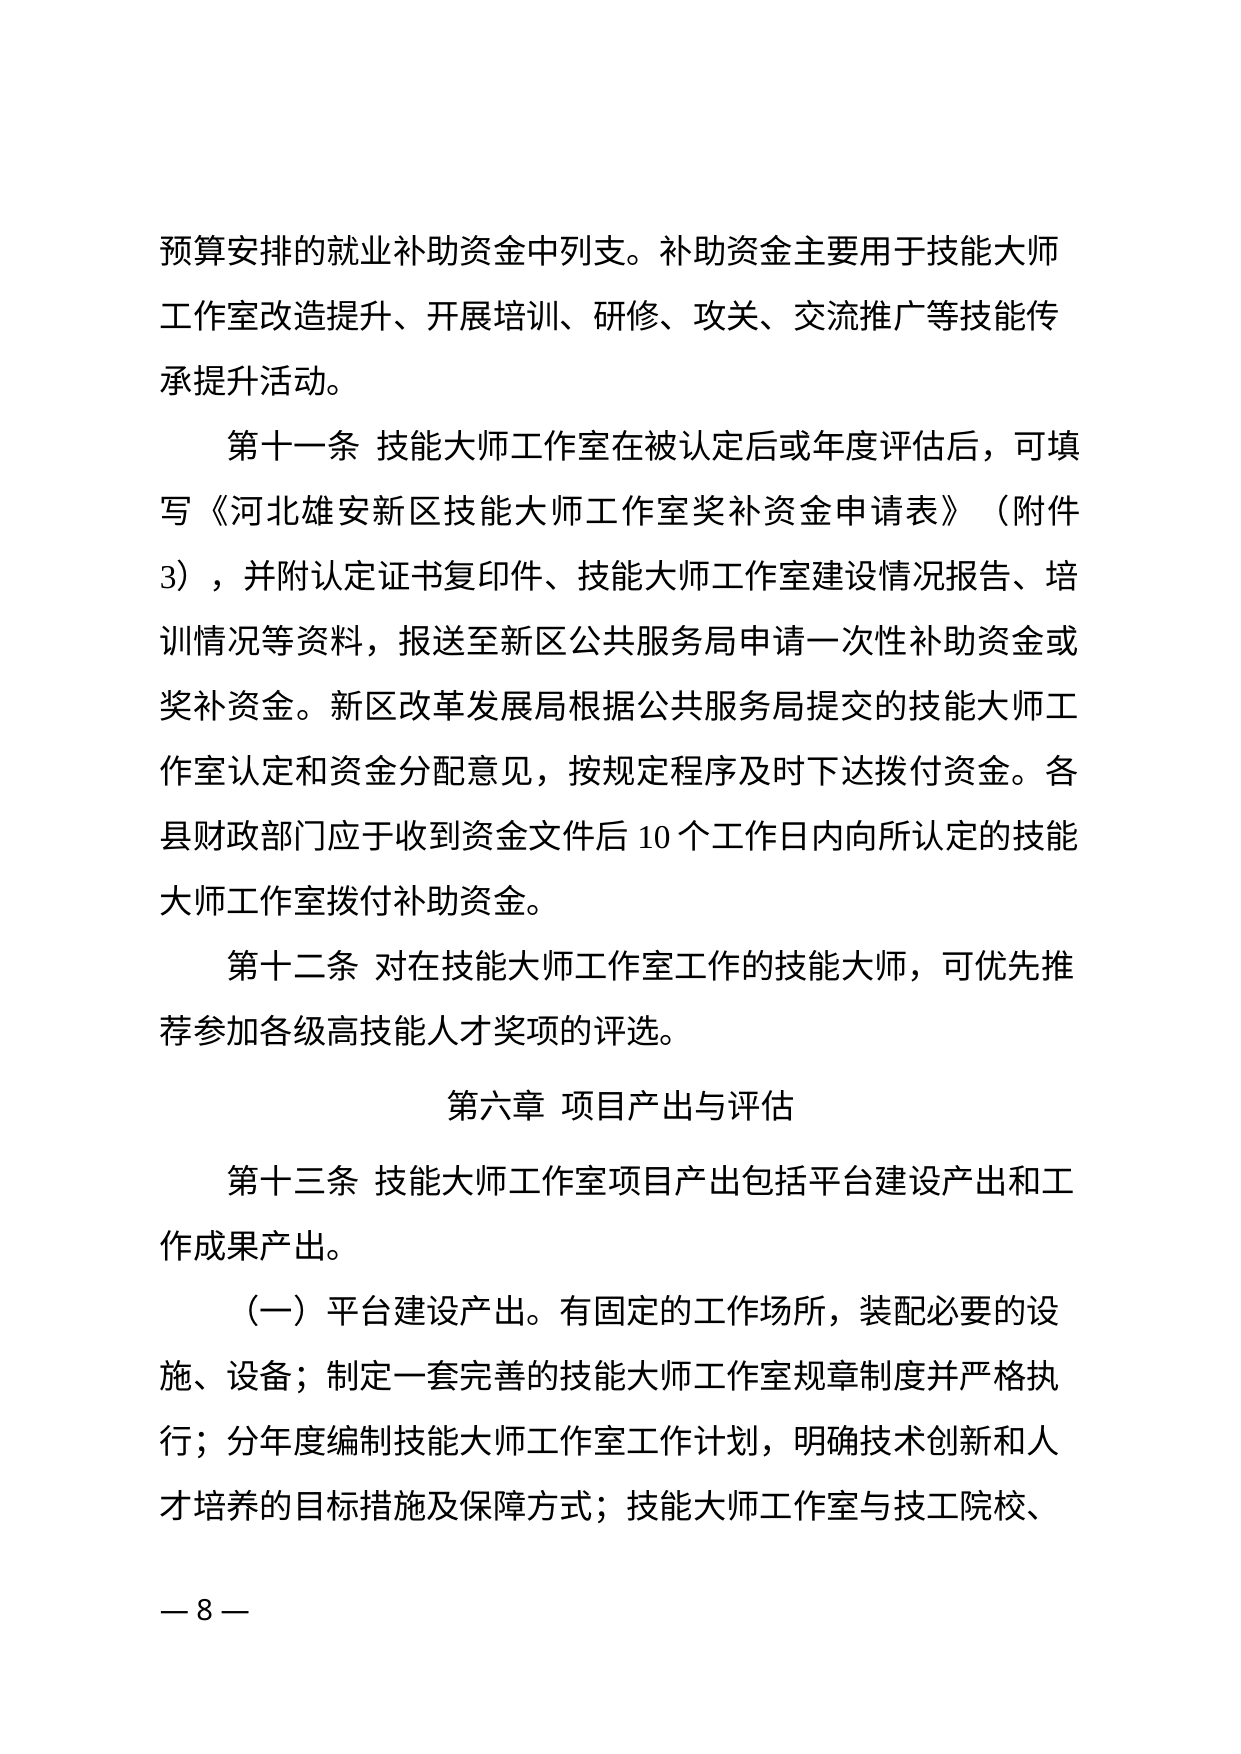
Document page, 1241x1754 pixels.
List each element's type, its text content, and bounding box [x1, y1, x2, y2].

text 第十一条 技能大师工作室在被认定后或年度评估后，可填写《河北雄安新区技能大师工作室奖补资金申请表》（附件3），并附认定证书复印件、技能大师工作室建设情况报告、培训情况等资料，报送至新区公共服务局申请一次性补助资金或奖补资金。新区改革发展局根据公共服务局提交的技能大师工作室认定和资金分配意见，按规定程序及时下达拨付资金。各县财政部门应于收到资金文件后10个工作日内向所认定的技能大师工作室拨付补助资金。 [159, 412, 1081, 932]
text 第十三条 技能大师工作室项目产出包括平台建设产出和工作成果产出。 [159, 1146, 1081, 1276]
text 第六章 项目产出与评估 [159, 1072, 1081, 1137]
text 第十二条 对在技能大师工作室工作的技能大师，可优先推荐参加各级高技能人才奖项的评选。 [159, 932, 1081, 1062]
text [159, 217, 1081, 412]
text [159, 1276, 1081, 1536]
